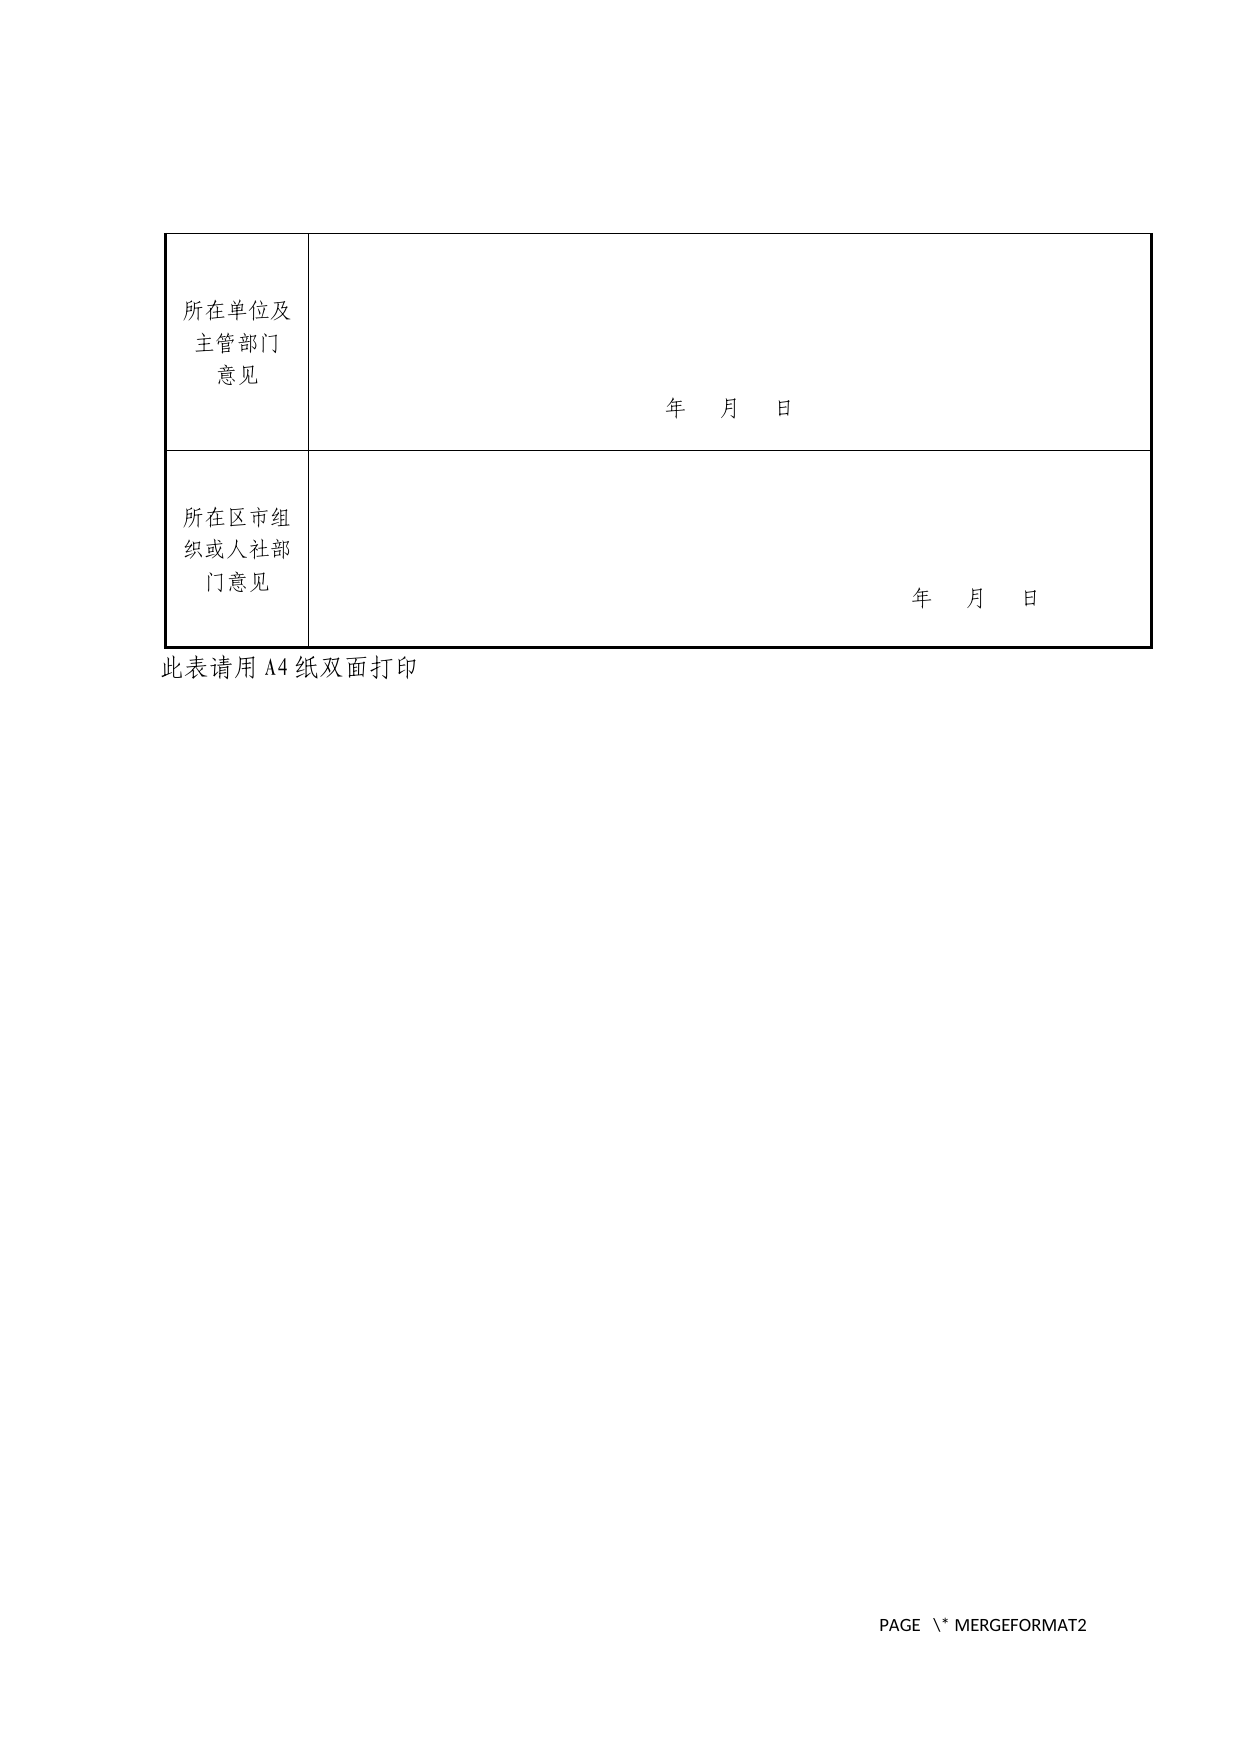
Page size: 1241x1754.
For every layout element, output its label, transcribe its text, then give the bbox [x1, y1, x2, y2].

table_cell 所在区市组织或人社部门意见 [167, 451, 308, 646]
table_cell 年 月 日 [309, 451, 1150, 646]
table_cell 年 月 日 [309, 234, 1150, 449]
table_cell 所在单位及主管部门 意见 [167, 234, 308, 449]
text 此表请用A4纸双面打印 [128, 649, 1087, 682]
